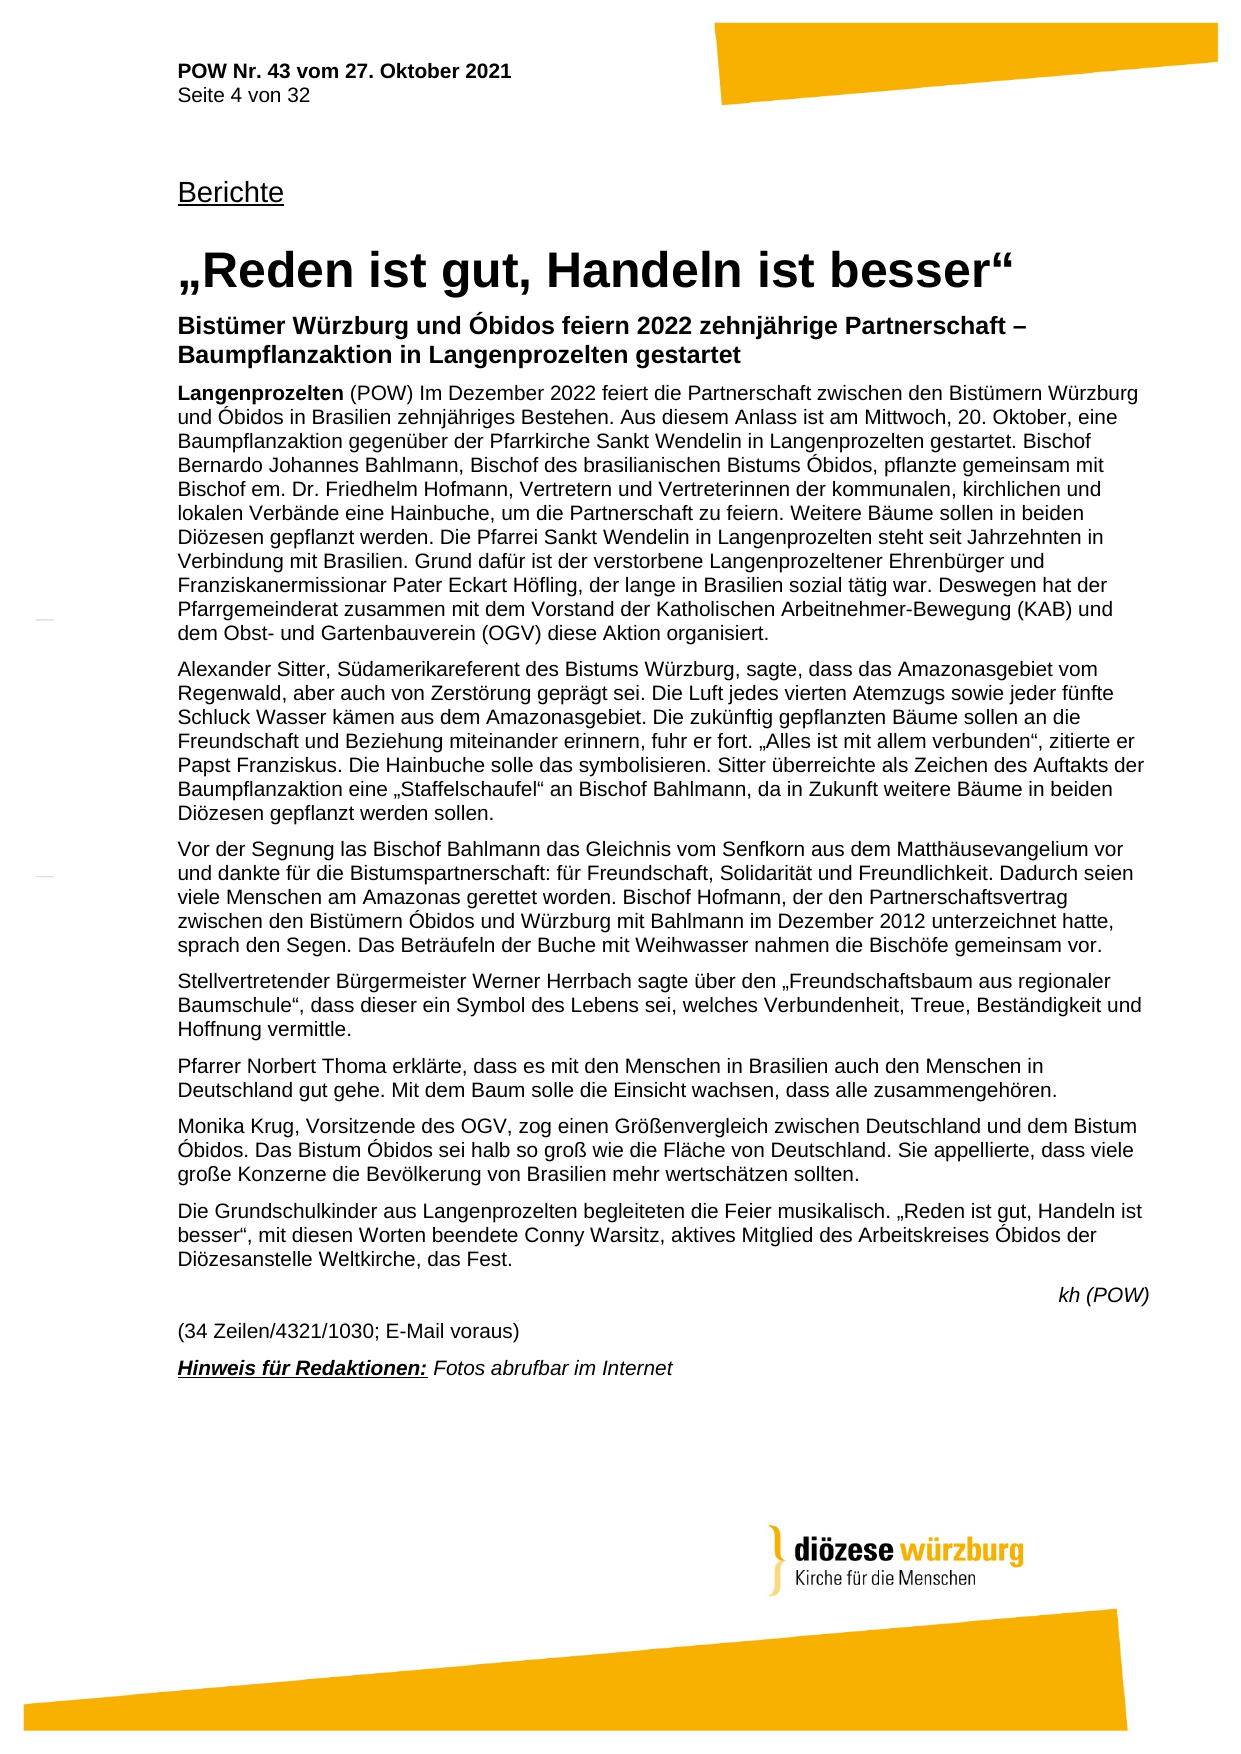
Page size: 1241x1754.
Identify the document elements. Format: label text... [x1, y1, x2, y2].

picture [0, 0, 1241, 1754]
text Stellvertretender Bürgermeister Werner Herrbach sagte über den „Freundschaftsbaum aus regionaler Baumschule“, dass dieser ein Symbol des Lebens sei, welches Verbundenheit, Treue, Beständigkeit und Hoffnung vermittle. [177, 969, 1152, 1041]
list kh (POW) [252, 1283, 1152, 1307]
text Hinweis für Redaktionen: Fotos abrufbar im Internet [177, 1356, 1152, 1380]
text Bistümer Würzburg und Óbidos feiern 2022 zehnjährige Partnerschaft – Baumpflanzaktion in Langenprozelten gestartet [177, 311, 1152, 368]
text Die Grundschulkinder aus Langenprozelten begleiteten die Feier musikalisch. „Reden ist gut, Handeln ist besser“, mit diesen Worten beendete Conny Warsitz, aktives Mitglied des Arbeitskreises Óbidos der Diözesanstelle Weltkirche, das Fest. [177, 1198, 1152, 1270]
text (34 Zeilen/4321/1030; E-Mail voraus) [177, 1319, 1152, 1343]
text Pfarrer Norbert Thoma erklärte, dass es mit den Menschen in Brasilien auch den Menschen in Deutschland gut gehe. Mit dem Baum solle die Einsicht wachsen, dass alle zusammengehören. [177, 1054, 1152, 1102]
text Vor der Segnung las Bischof Bahlmann das Gleichnis vom Senfkorn aus dem Matthäusevangelium vor und dankte für die Bistumspartnerschaft: für Freundschaft, Solidarität und Freundlichkeit. Dadurch seien viele Menschen am Amazonas gerettet worden. Bischof Hofmann, der den Partnerschaftsvertrag zwischen den Bistümern Óbidos und Würzburg mit Bahlmann im Dezember 2012 unterzeichnet hatte, sprach den Segen. Das Beträufeln der Buche mit Weihwasser nahmen die Bischöfe gemeinsam vor. [177, 837, 1152, 957]
text Monika Krug, Vorsitzende des OGV, zog einen Größenvergleich zwischen Deutschland und dem Bistum Óbidos. Das Bistum Óbidos sei halb so groß wie die Fläche von Deutschland. Sie appellierte, dass viele große Konzerne die Bevölkerung von Brasilien mehr wertschätzen sollten. [177, 1114, 1152, 1186]
text Langenprozelten (POW) Im Dezember 2022 feiert die Partnerschaft zwischen den Bistümern Würzburg und Óbidos in Brasilien zehnjähriges Bestehen. Aus diesem Anlass ist am Mittwoch, 20. Oktober, eine Baumpflanzaktion gegenüber der Pfarrkirche Sankt Wendelin in Langenprozelten gestartet. Bischof Bernardo Johannes Bahlmann, Bischof des brasilianischen Bistums Óbidos, pflanzte gemeinsam mit Bischof em. Dr. Friedhelm Hofmann, Vertretern und Vertreterinnen der kommunalen, kirchlichen und lokalen Verbände eine Hainbuche, um die Partnerschaft zu feiern. Weitere Bäume sollen in beiden Diözesen gepflanzt werden. Die Pfarrei Sankt Wendelin in Langenprozelten steht seit Jahrzehnten in Verbindung mit Brasilien. Grund dafür ist der verstorbene Langenprozeltener Ehrenbürger und Franziskanermissionar Pater Eckart Höfling, der lange in Brasilien sozial tätig war. Deswegen hat der Pfarrgemeinderat zusammen mit dem Vorstand der Katholischen Arbeitnehmer-Bewegung (KAB) und dem Obst- und Gartenbauverein (OGV) diese Aktion organisiert. [177, 381, 1152, 644]
text Alexander Sitter, Südamerikareferent des Bistums Würzburg, sagte, dass das Amazonasgebiet vom Regenwald, aber auch von Zerstörung geprägt sei. Die Luft jedes vierten Atemzugs sowie jeder fünfte Schluck Wasser kämen aus dem Amazonasgebiet. Die zukünftig gepflanzten Bäume sollen an die Freundschaft und Beziehung miteinander erinnern, fuhr er fort. „Alles ist mit allem verbunden“, zitierte er Papst Franziskus. Die Hainbuche solle das symbolisieren. Sitter überreichte als Zeichen des Auftakts der Baumpflanzaktion eine „Staffelschaufel“ an Bischof Bahlmann, da in Zukunft weitere Bäume in beiden Diözesen gepflanzt werden sollen. [177, 657, 1152, 824]
subtitle „Reden ist gut, Handeln ist besser“ [177, 241, 1152, 298]
text Berichte [177, 175, 1152, 209]
